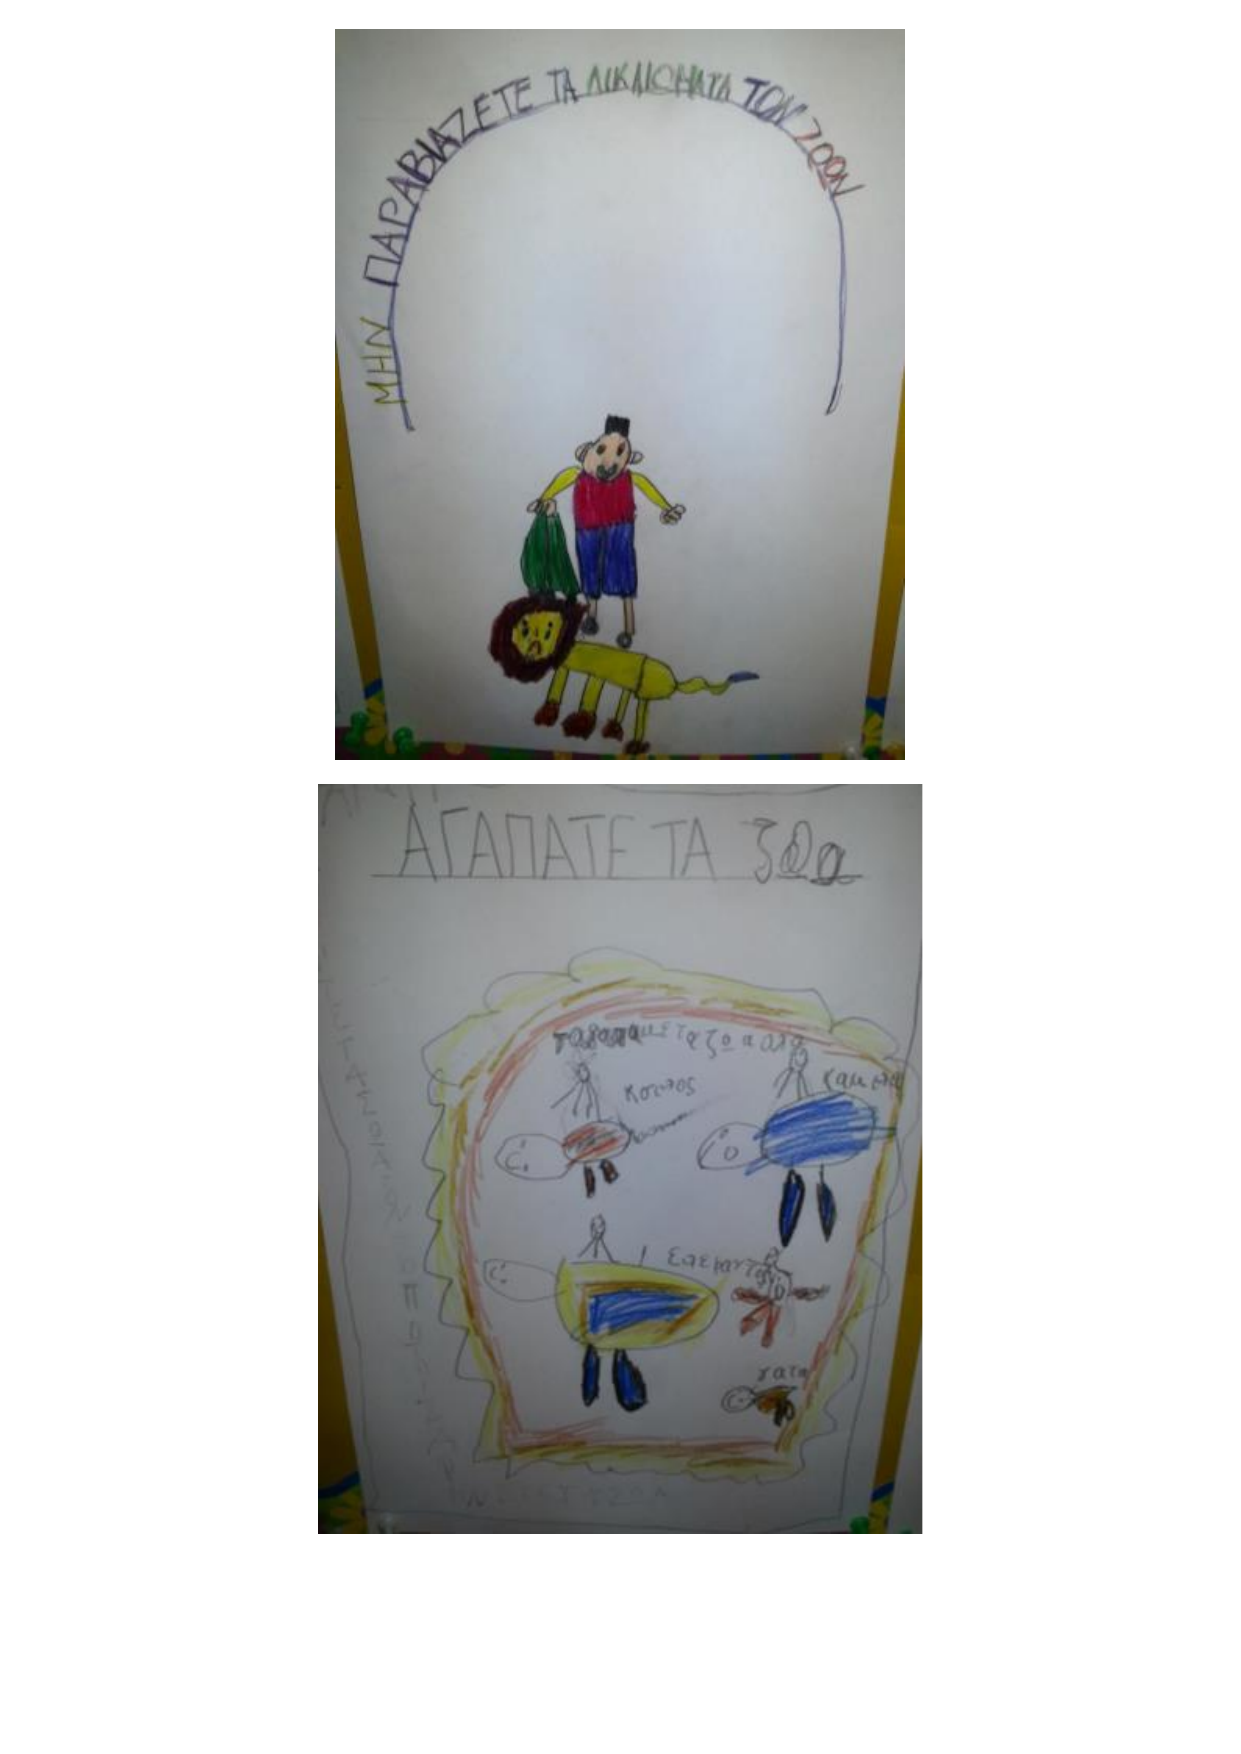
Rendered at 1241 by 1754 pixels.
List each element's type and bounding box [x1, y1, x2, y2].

picture [318, 784, 923, 1534]
picture [335, 29, 905, 760]
